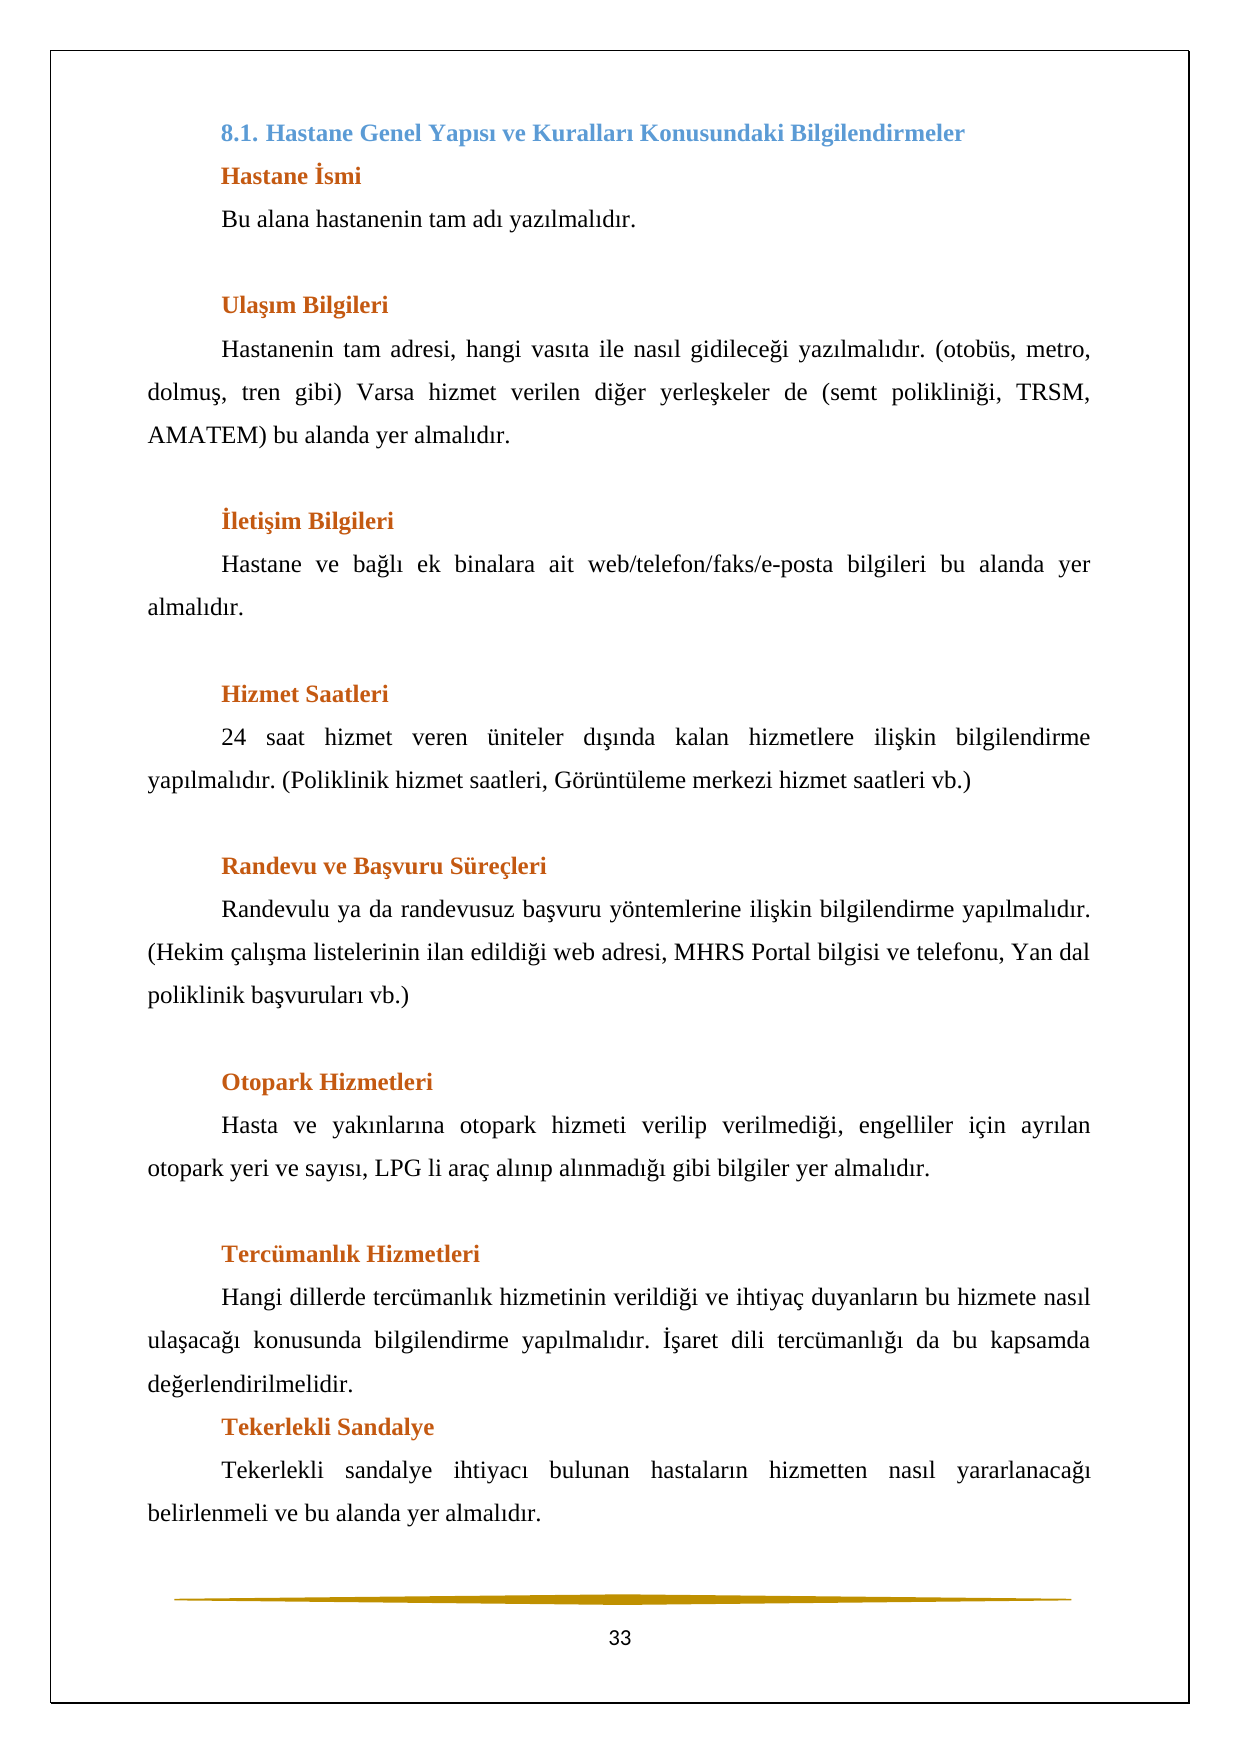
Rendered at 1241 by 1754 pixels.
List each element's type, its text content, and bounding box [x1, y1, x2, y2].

text Randevulu ya da randevusuz başvuru yöntemlerine ilişkin bilgilendirme yapılmalıdır. (Hekim çalışma listelerinin ilan edildiği web adresi, MHRS Portal bilgisi ve telefonu, Yan dal poliklinik başvuruları vb.) [147, 894, 1092, 1009]
text Tercümanlık Hizmetleri [147, 1239, 1092, 1268]
text Tekerlekli Sandalye [147, 1412, 1092, 1441]
text Hasta ve yakınlarına otopark hizmeti verilip verilmediği, engelliler için ayrılan otopark yeri ve sayısı, LPG li araç alınıp alınmadığı gibi bilgiler yer almalıdır. [147, 1110, 1092, 1182]
text Otopark Hizmetleri [147, 1067, 1092, 1096]
text Hastanenin tam adresi, hangi vasıta ile nasıl gidileceği yazılmalıdır. (otobüs, metro, dolmuş, tren gibi) Varsa hizmet verilen diğer yerleşkeler de (semt polikliniği, TRSM, AMATEM) bu alanda yer almalıdır. [147, 334, 1092, 449]
text Tekerlekli sandalye ihtiyacı bulunan hastaların hizmetten nasıl yararlanacağı belirlenmeli ve bu alanda yer almalıdır. [147, 1455, 1092, 1527]
list Hastane Genel Yapısı ve Kuralları Konusundaki Bilgilendirmeler [221, 118, 1092, 147]
text Randevu ve Başvuru Süreçleri [147, 851, 1092, 880]
text Hizmet Saatleri [147, 679, 1092, 707]
text Ulaşım Bilgileri [147, 291, 1092, 319]
text Hangi dillerde tercümanlık hizmetinin verildiği ve ihtiyaç duyanların bu hizmete nasıl ulaşacağı konusunda bilgilendirme yapılmalıdır. İşaret dili tercümanlığı da bu kapsamda değerlendirilmelidir. [147, 1282, 1092, 1397]
text Bu alana hastanenin tam adı yazılmalıdır. [147, 204, 1092, 233]
text Hastane ve bağlı ek binalara ait web/telefon/faks/e-posta bilgileri bu alanda yer almalıdır. [147, 549, 1092, 621]
text Hastane İsmi [147, 161, 1092, 190]
text İletişim Bilgileri [147, 506, 1092, 535]
text 24 saat hizmet veren üniteler dışında kalan hizmetlere ilişkin bilgilendirme yapılmalıdır. (Poliklinik hizmet saatleri, Görüntüleme merkezi hizmet saatleri vb.) [147, 722, 1092, 794]
